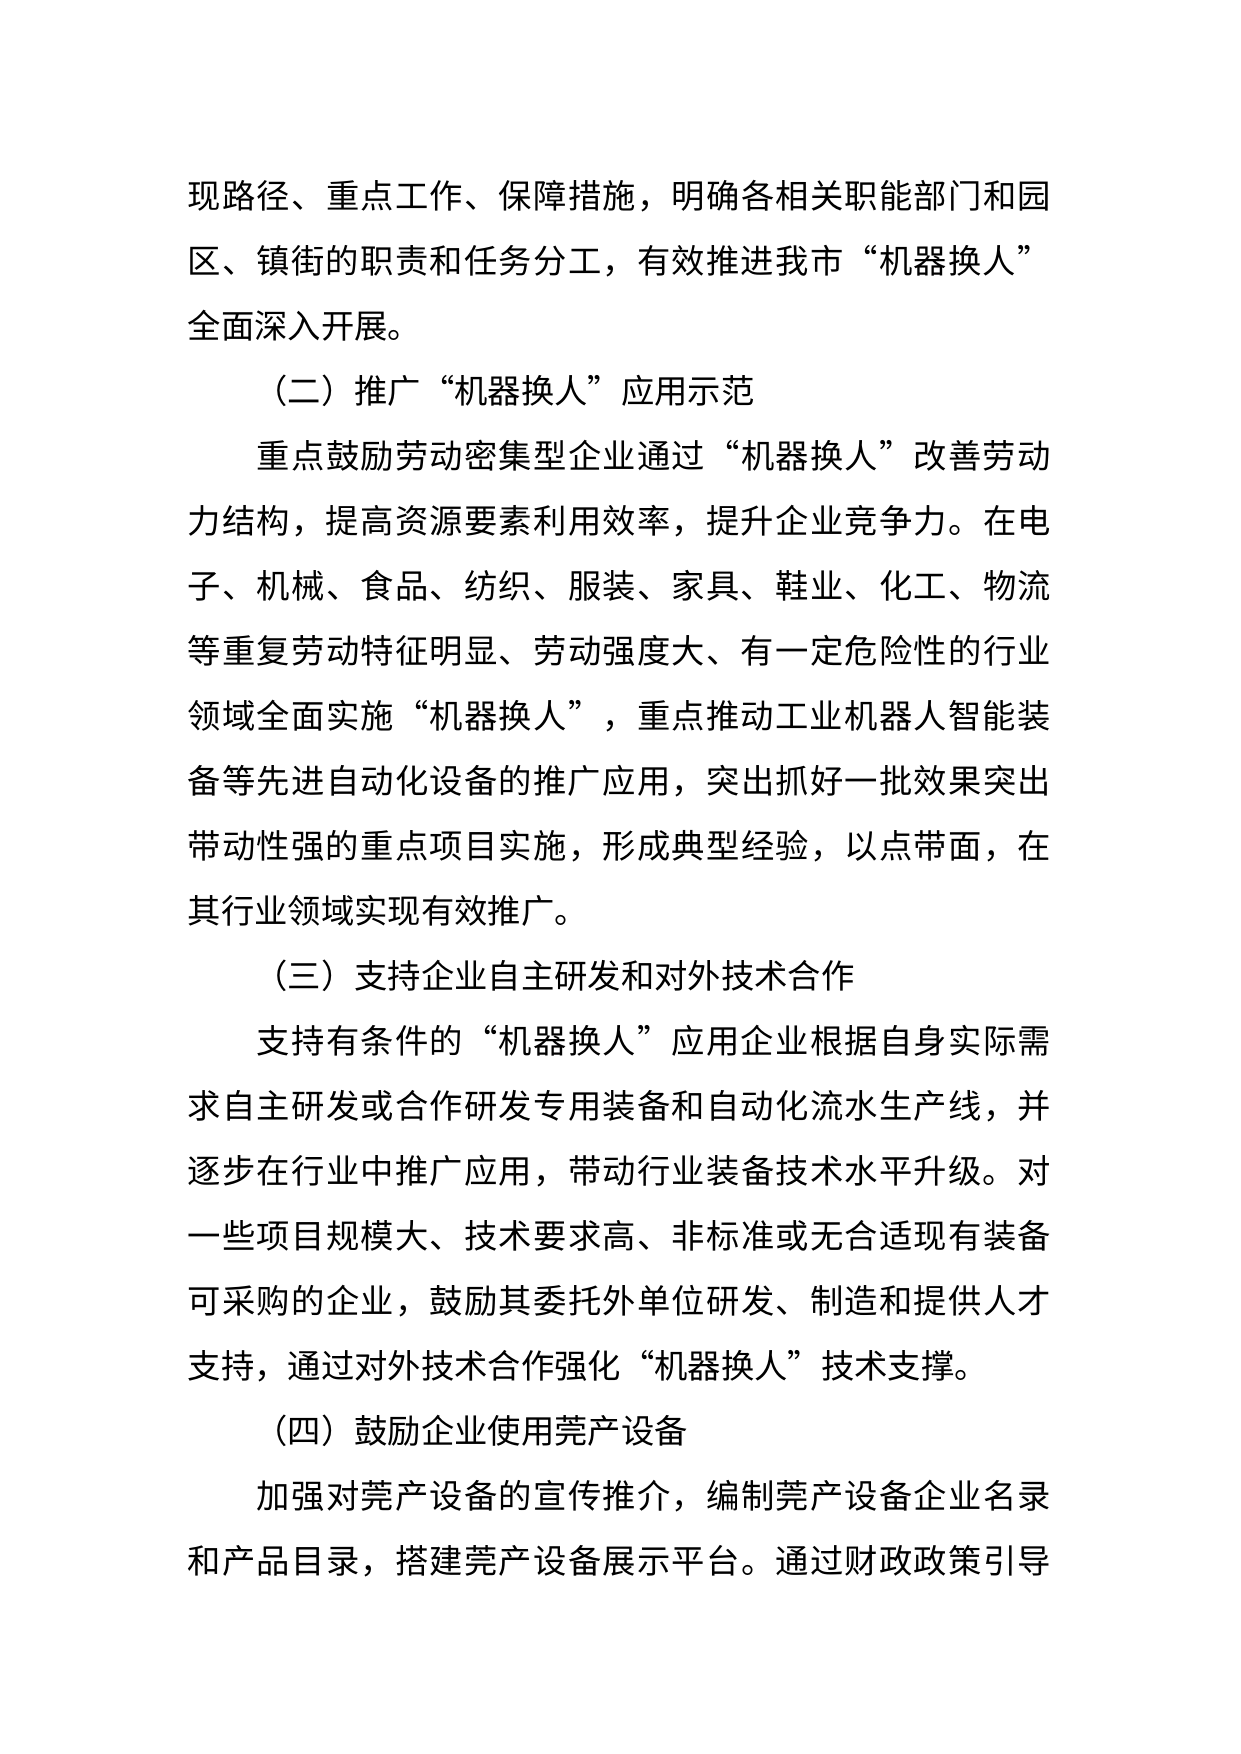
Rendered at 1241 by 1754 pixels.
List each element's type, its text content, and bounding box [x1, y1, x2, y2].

text （三）支持企业自主研发和对外技术合作 [187, 942, 1053, 1007]
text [187, 1462, 1053, 1592]
text 重点鼓励劳动密集型企业通过“机器换人”改善劳动力结构，提高资源要素利用效率，提升企业竞争力。在电子、机械、食品、纺织、服装、家具、鞋业、化工、物流等重复劳动特征明显、劳动强度大、有一定危险性的行业领域全面实施“机器换人”，重点推动工业机器人智能装备等先进自动化设备的推广应用，突出抓好一批效果突出、带动性强的重点项目实施，形成典型经验，以点带面，在其行业领域实现有效推广。 [187, 422, 1053, 942]
text （四）鼓励企业使用莞产设备 [187, 1397, 1053, 1462]
text 支持有条件的“机器换人”应用企业根据自身实际需求自主研发或合作研发专用装备和自动化流水生产线，并逐步在行业中推广应用，带动行业装备技术水平升级。对一些项目规模大、技术要求高、非标准或无合适现有装备可采购的企业，鼓励其委托外单位研发、制造和提供人才支持，通过对外技术合作强化“机器换人”技术支撑。 [187, 1007, 1053, 1397]
text （二）推广“机器换人”应用示范 [187, 357, 1053, 422]
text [187, 162, 1053, 357]
